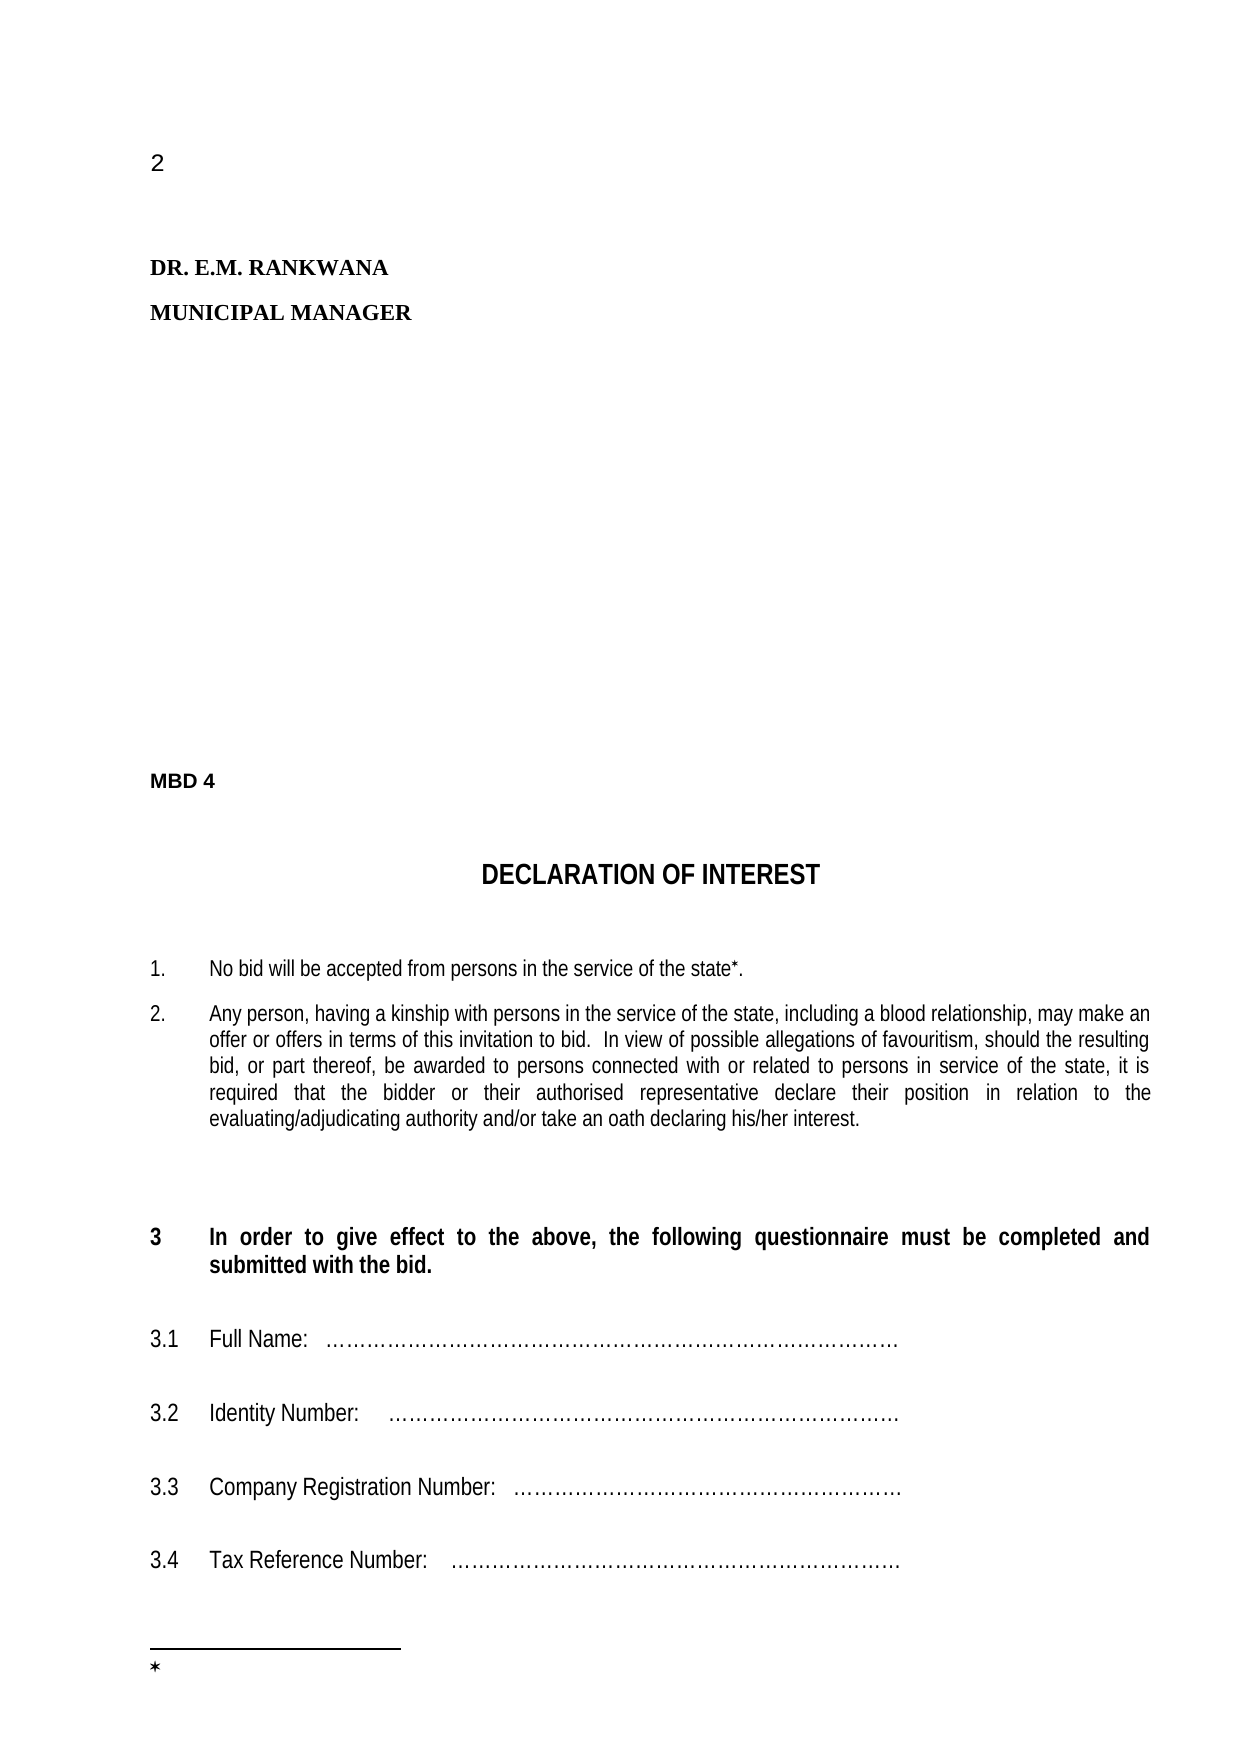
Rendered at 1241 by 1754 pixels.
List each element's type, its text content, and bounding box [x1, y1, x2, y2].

text 1. No bid will be accepted from persons in the service of the state. [150, 954, 1152, 981]
text 3.2 Identity Number: ………………………………………………………………… [150, 1398, 1152, 1426]
text 3.1 Full Name: ………………………………………………………………………… [150, 1324, 1152, 1353]
text MUNICIPAL MANAGER [150, 299, 1152, 325]
text DR. E.M. RANKWANA [150, 254, 1152, 280]
text MBD 4 [150, 769, 1152, 793]
text 3.3 Company Registration Number: ………………………………………………… [150, 1472, 1152, 1500]
text DECLARATION OF INTEREST [150, 857, 1152, 890]
list Any person, having a kinship with persons in the service of the state, including a blood relationship, may make an offer or offers in terms of this invitation to bid. In view of possible allegations of favouritism, should the resulting bid, or part thereof, be awarded to persons connected with or related to persons in service of the state, it is required that the bidder or their authorised representative declare their position in relation to the evaluating/adjudicating authority and/or take an oath declaring his/her interest. [150, 1000, 1152, 1131]
text 3.4 Tax Reference Number: ………………………………………………………… [150, 1545, 1152, 1574]
text 3 In order to give effect to the above, the following questionnaire must be completed and submitted with the bid. [150, 1222, 1152, 1279]
